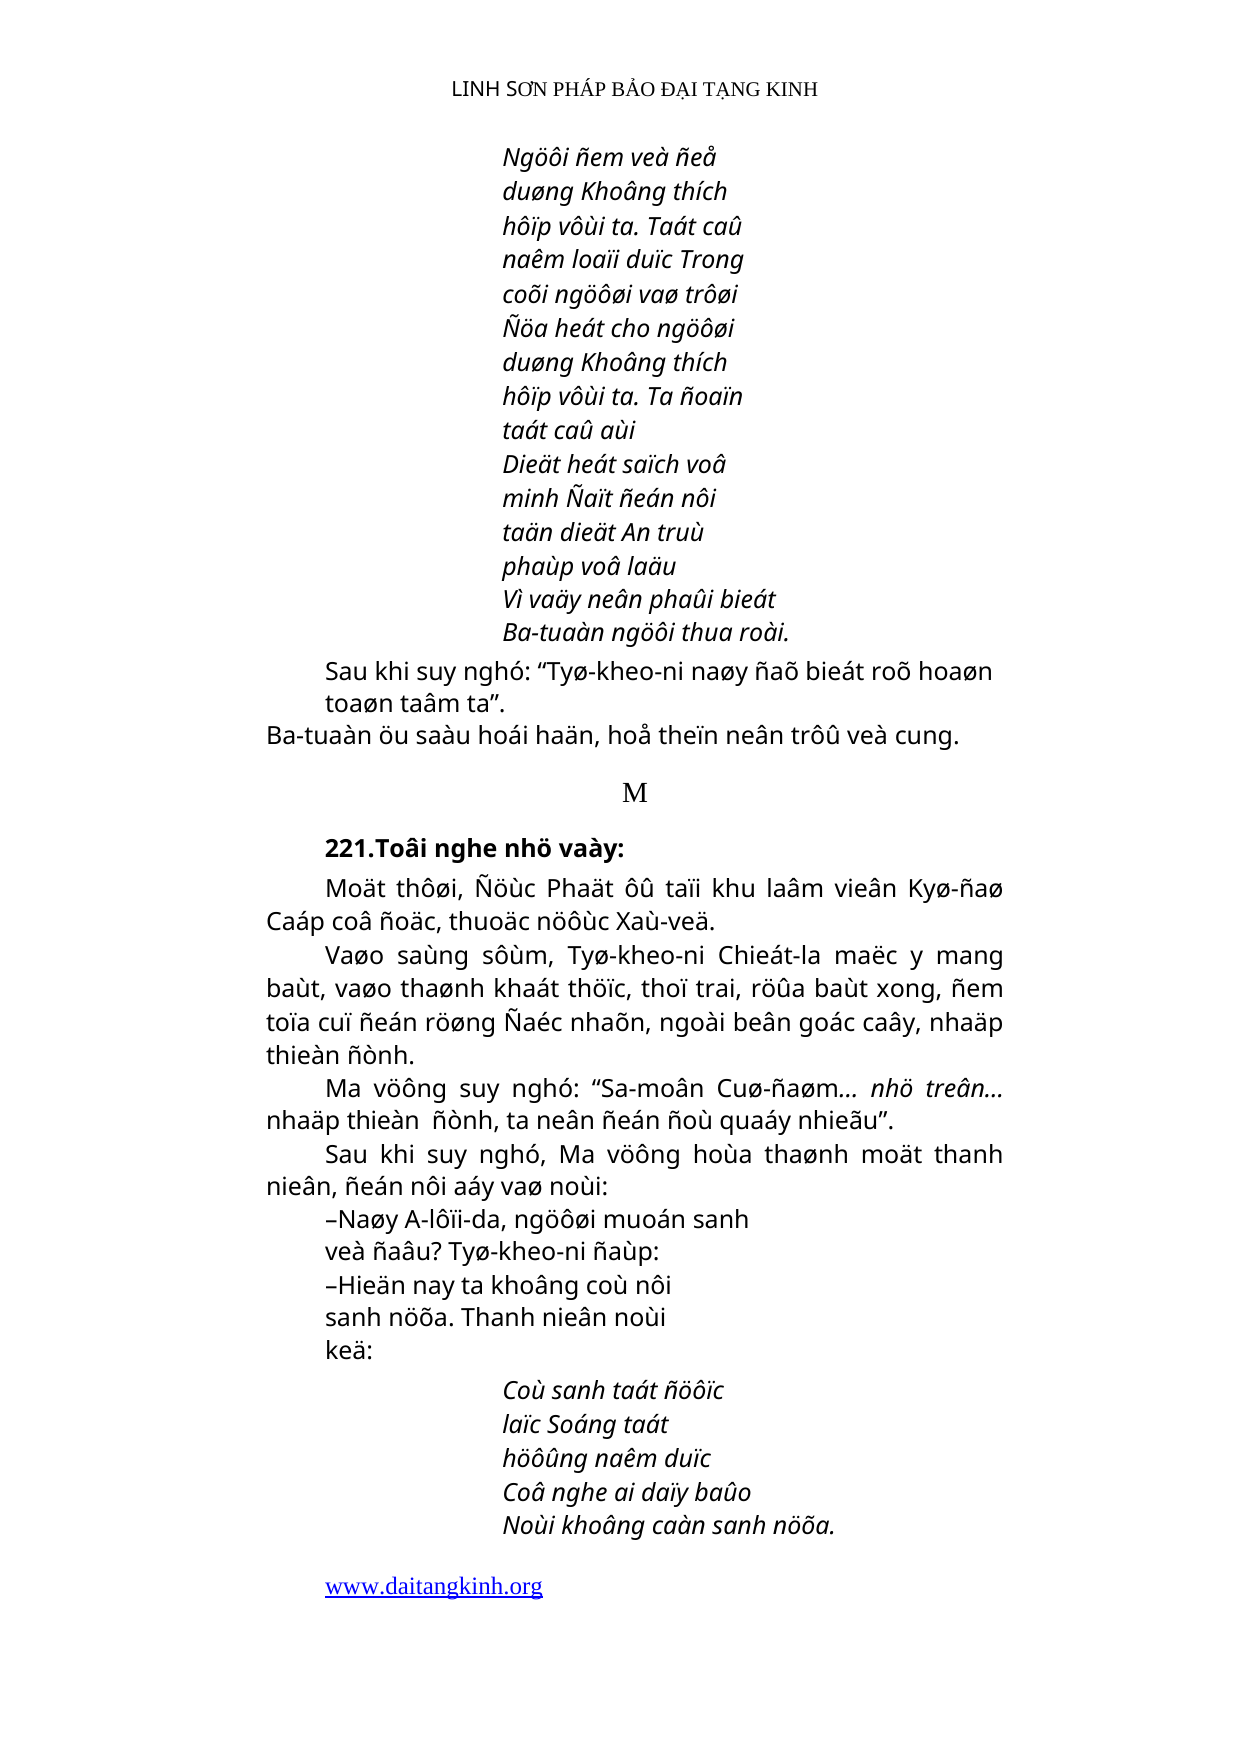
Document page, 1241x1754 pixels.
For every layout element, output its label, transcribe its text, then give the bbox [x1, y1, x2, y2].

text Noùi khoâng caàn sanh nöõa. [502, 1509, 1065, 1541]
text Vì vaäy neân phaûi bieát [502, 583, 1065, 614]
text Coù sanh taát ñöôïc laïc Soáng taát höôûng naêm duïc Coâ nghe ai daïy baûo [502, 1373, 753, 1509]
text Ma vöông suy nghó: “Sa-moân Cuø-ñaøm… nhö treân… nhaäp thieàn ñònh, ta neân ñeán ñoù quaáy nhieãu”. [266, 1072, 1004, 1137]
text LINH SƠN PHÁP BẢO ĐẠI TẠNG KINH [323, 74, 946, 103]
text www.daitangkinh.org [325, 1571, 1065, 1600]
text Sau khi suy nghó: “Tyø-kheo-ni naøy ñaõ bieát roõ hoaøn toaøn taâm ta”. [325, 654, 1065, 719]
text Ba-tuaàn öu saàu hoái haän, hoå theïn neân trôû veà cung. [266, 719, 1065, 751]
text Ba-tuaàn ngöôi thua roài. [502, 614, 1065, 648]
text Moät thôøi, Ñöùc Phaät ôû taïi khu laâm vieân Kyø-ñaø Caáp coâ ñoäc, thuoäc nöôùc Xaù-veä. [266, 871, 1004, 938]
text Sau khi suy nghó, Ma vöông hoùa thaønh moät thanh nieân, ñeán nôi aáy vaø noùi: [266, 1137, 1004, 1202]
text Vaøo saùng sôùm, Tyø-kheo-ni Chieát-la maëc y mang baùt, vaøo thaønh khaát thöïc, thoï trai, röûa baùt xong, ñem toïa cuï ñeán röøng Ñaéc nhaõn, ngoài beân goác caây, nhaäp thieàn ñònh. [266, 938, 1004, 1072]
subtitle Toâi nghe nhö vaày: [324, 831, 1065, 865]
text Ngöôi ñem veà ñeå duøng Khoâng thích hôïp vôùi ta. Taát caû naêm loaïi duïc Trong coõi ngöôøi vaø trôøi Ñöa heát cho ngöôøi duøng Khoâng thích hôïp vôùi ta. Ta ñoaïn taát caû aùi [502, 140, 750, 447]
text Dieät heát saïch voâ minh Ñaït ñeán nôi taän dieät An truù phaùp voâ laäu [502, 447, 728, 583]
subtitle M [204, 775, 1065, 808]
text –Naøy A-lôïi-da, ngöôøi muoán sanh veà ñaâu? Tyø-kheo-ni ñaùp: [325, 1203, 758, 1268]
text –Hieän nay ta khoâng coù nôi sanh nöõa. Thanh nieân noùi keä: [325, 1268, 708, 1366]
